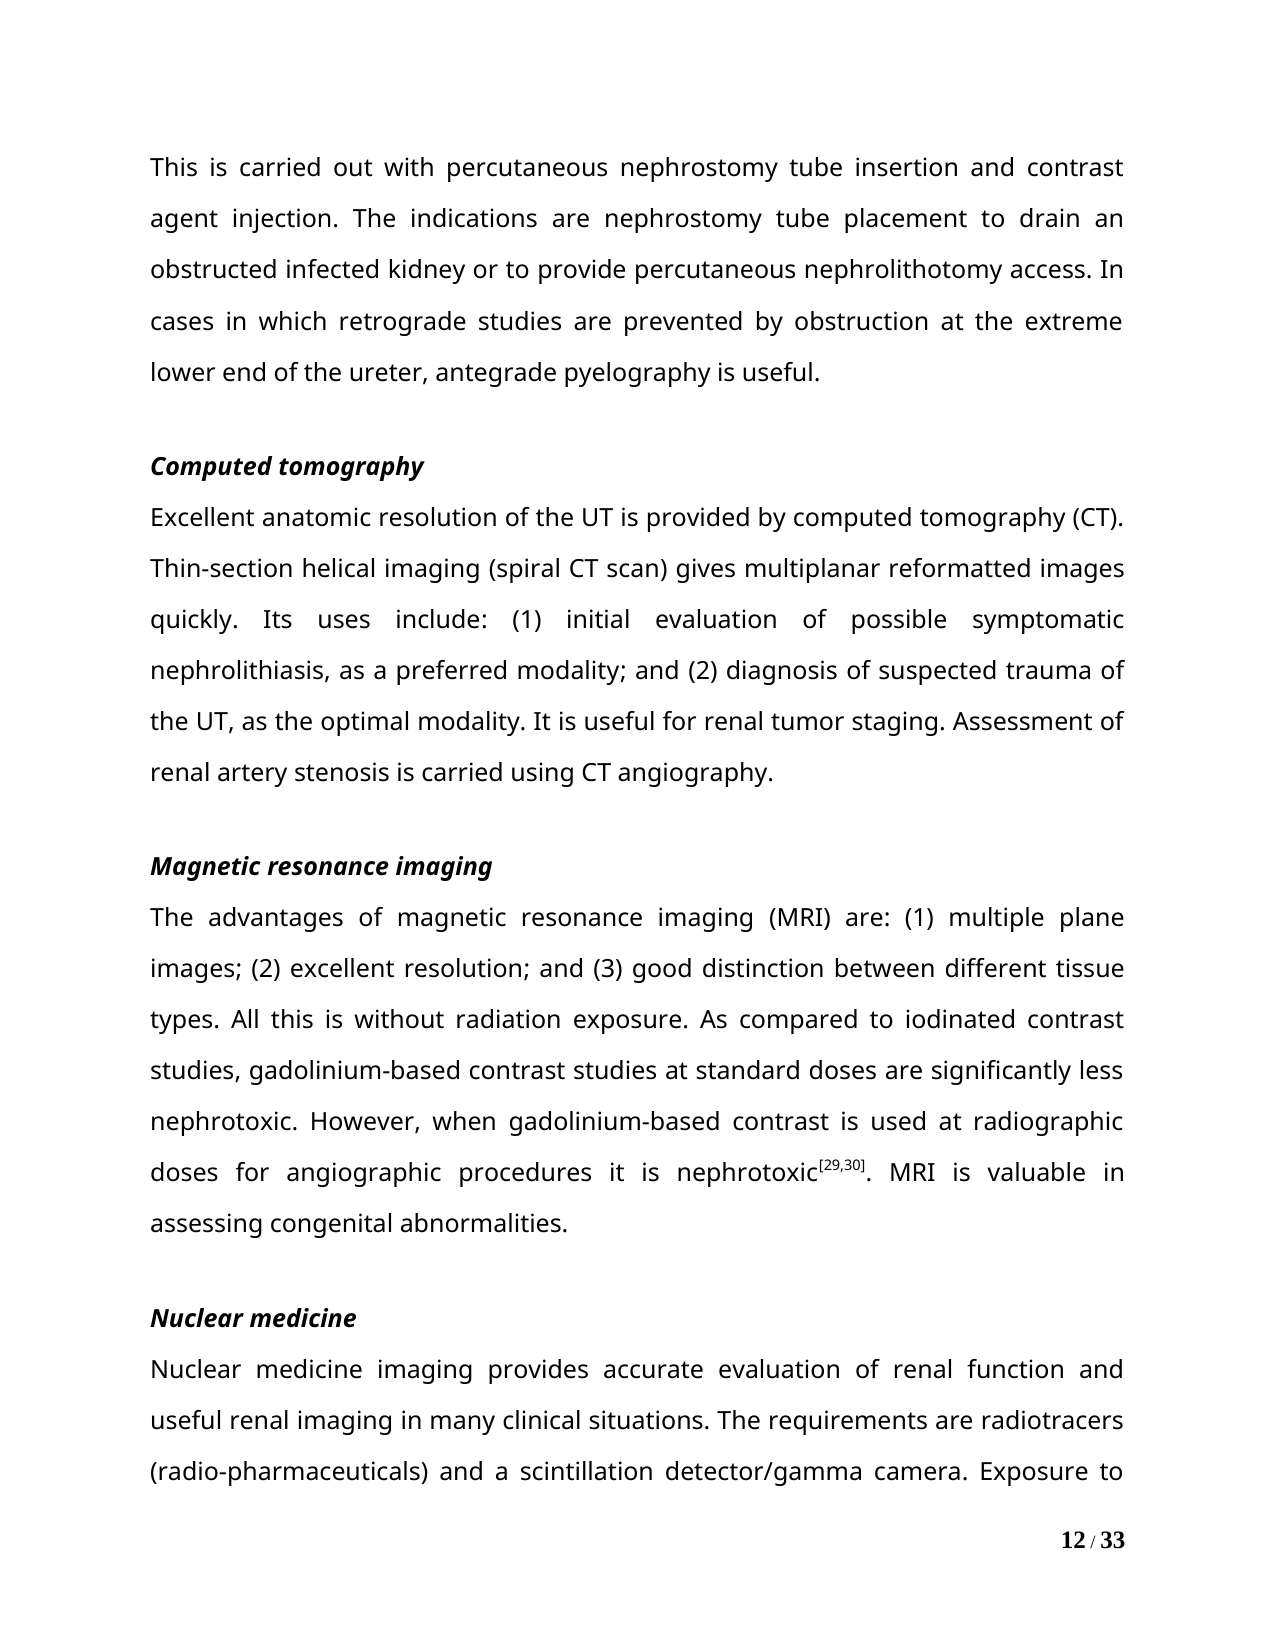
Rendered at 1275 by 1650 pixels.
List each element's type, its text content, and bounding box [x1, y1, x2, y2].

text Nuclear medicine [150, 1300, 1125, 1334]
text The advantages of magnetic resonance imaging (MRI) are: (1) multiple plane images; (2) excellent resolution; and (3) good distinction between different tissue types. All this is without radiation exposure. As compared to iodinated contrast studies, gadolinium-based contrast studies at standard doses are significantly less nephrotoxic. However, when gadolinium-based contrast is used at radiographic doses for angiographic procedures it is nephrotoxic[29,30]. MRI is valuable in assessing congenital abnormalities. [150, 900, 1125, 1240]
text Computed tomography [150, 448, 1125, 482]
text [150, 1351, 1125, 1487]
text This is carried out with percutaneous nephrostomy tube insertion and contrast agent injection. The indications are nephrostomy tube placement to drain an obstructed infected kidney or to provide percutaneous nephrolithotomy access. In cases in which retrograde studies are prevented by obstruction at the extreme lower end of the ureter, antegrade pyelography is useful. [150, 150, 1125, 388]
text Magnetic resonance imaging [150, 849, 1125, 883]
text Excellent anatomic resolution of the UT is provided by computed tomography (CT). Thin-section helical imaging (spiral CT scan) gives multiplanar reformatted images quickly. Its uses include: (1) initial evaluation of possible symptomatic nephrolithiasis, as a preferred modality; and (2) diagnosis of suspected trauma of the UT, as the optimal modality. It is useful for renal tumor staging. Assessment of renal artery stenosis is carried using CT angiography. [150, 499, 1125, 789]
